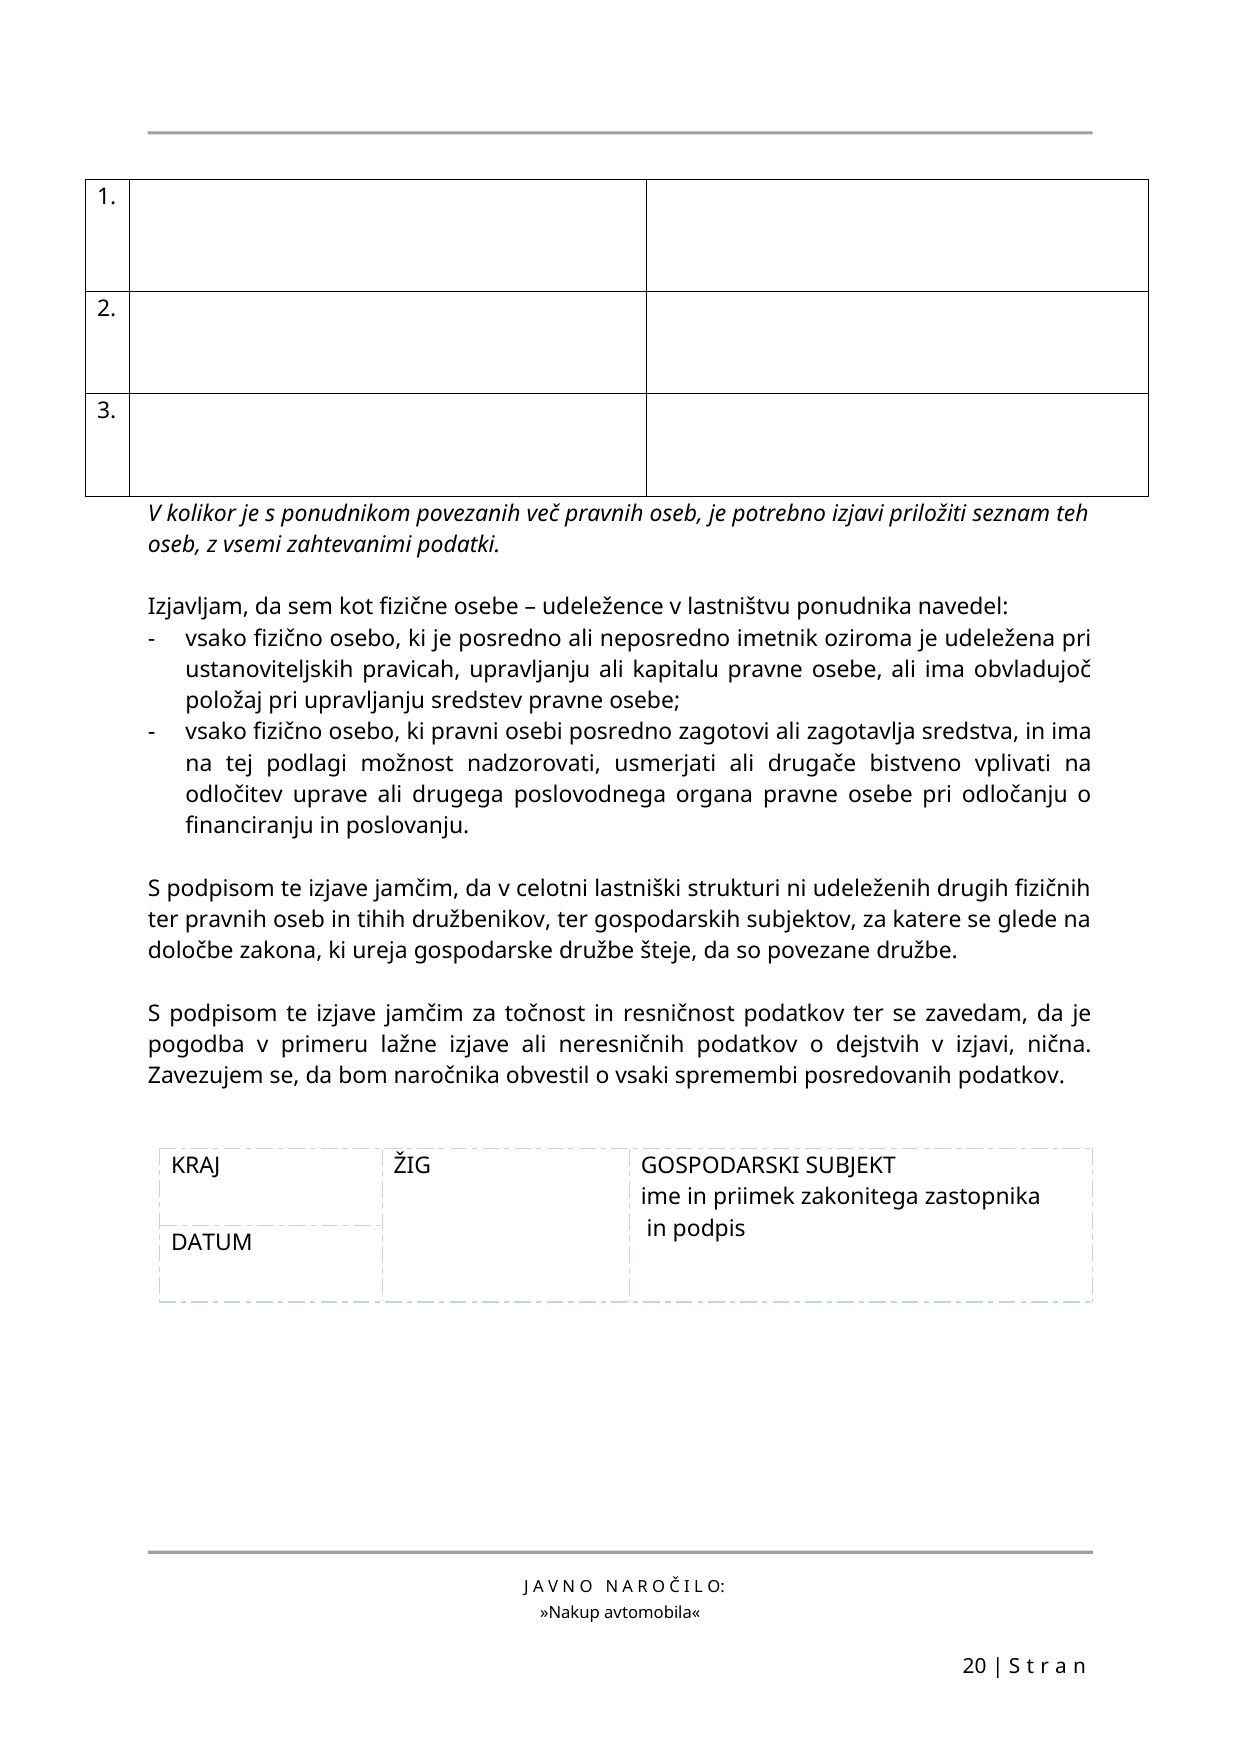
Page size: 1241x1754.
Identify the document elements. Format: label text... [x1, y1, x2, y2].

text V kolikor je s ponudnikom povezanih več pravnih oseb, je potrebno izjavi priložiti seznam teh oseb, z vsemi zahtevanimi podatki. [148, 497, 1092, 559]
table_header GOSPODARSKI SUBJEKT ime in priimek zakonitega zastopnika in podpis [629, 1148, 1092, 1301]
table_cell DATUM [160, 1225, 382, 1301]
table_cell 1. [86, 180, 129, 291]
text Izjavljam, da sem kot fizične osebe – udeležence v lastništvu ponudnika navedel: [148, 590, 1092, 622]
table_cell [130, 394, 646, 496]
text S podpisom te izjave jamčim, da v celotni lastniški strukturi ni udeleženih drugih fizičnih ter pravnih oseb in tihih družbenikov, ter gospodarskih subjektov, za katere se glede na določbe zakona, ki ureja gospodarske družbe šteje, da so povezane družbe. [148, 872, 1092, 965]
table_cell [130, 292, 646, 392]
table_cell [647, 292, 1148, 392]
table_cell [647, 180, 1148, 291]
list vsako fizično osebo, ki pravni osebi posredno zagotovi ali zagotavlja sredstva, in ima na tej podlagi možnost nadzorovati, usmerjati ali drugače bistveno vplivati na odločitev uprave ali drugega poslovodnega organa pravne osebe pri odločanju o financiranju in poslovanju. [148, 715, 1092, 840]
table_header ŽIG [382, 1148, 629, 1301]
table_cell [130, 180, 646, 291]
table_header KRAJ [160, 1148, 382, 1225]
table_cell [647, 394, 1148, 496]
table_cell 2. [86, 292, 129, 392]
table_cell 3. [86, 394, 129, 496]
list vsako fizično osebo, ki je posredno ali neposredno imetnik oziroma je udeležena pri ustanoviteljskih pravicah, upravljanju ali kapitalu pravne osebe, ali ima obvladujoč položaj pri upravljanju sredstev pravne osebe; [148, 622, 1092, 715]
text S podpisom te izjave jamčim za točnost in resničnost podatkov ter se zavedam, da je pogodba v primeru lažne izjave ali neresničnih podatkov o dejstvih v izjavi, nična. Zavezujem se, da bom naročnika obvestil o vsaki spremembi posredovanih podatkov. [148, 997, 1092, 1090]
